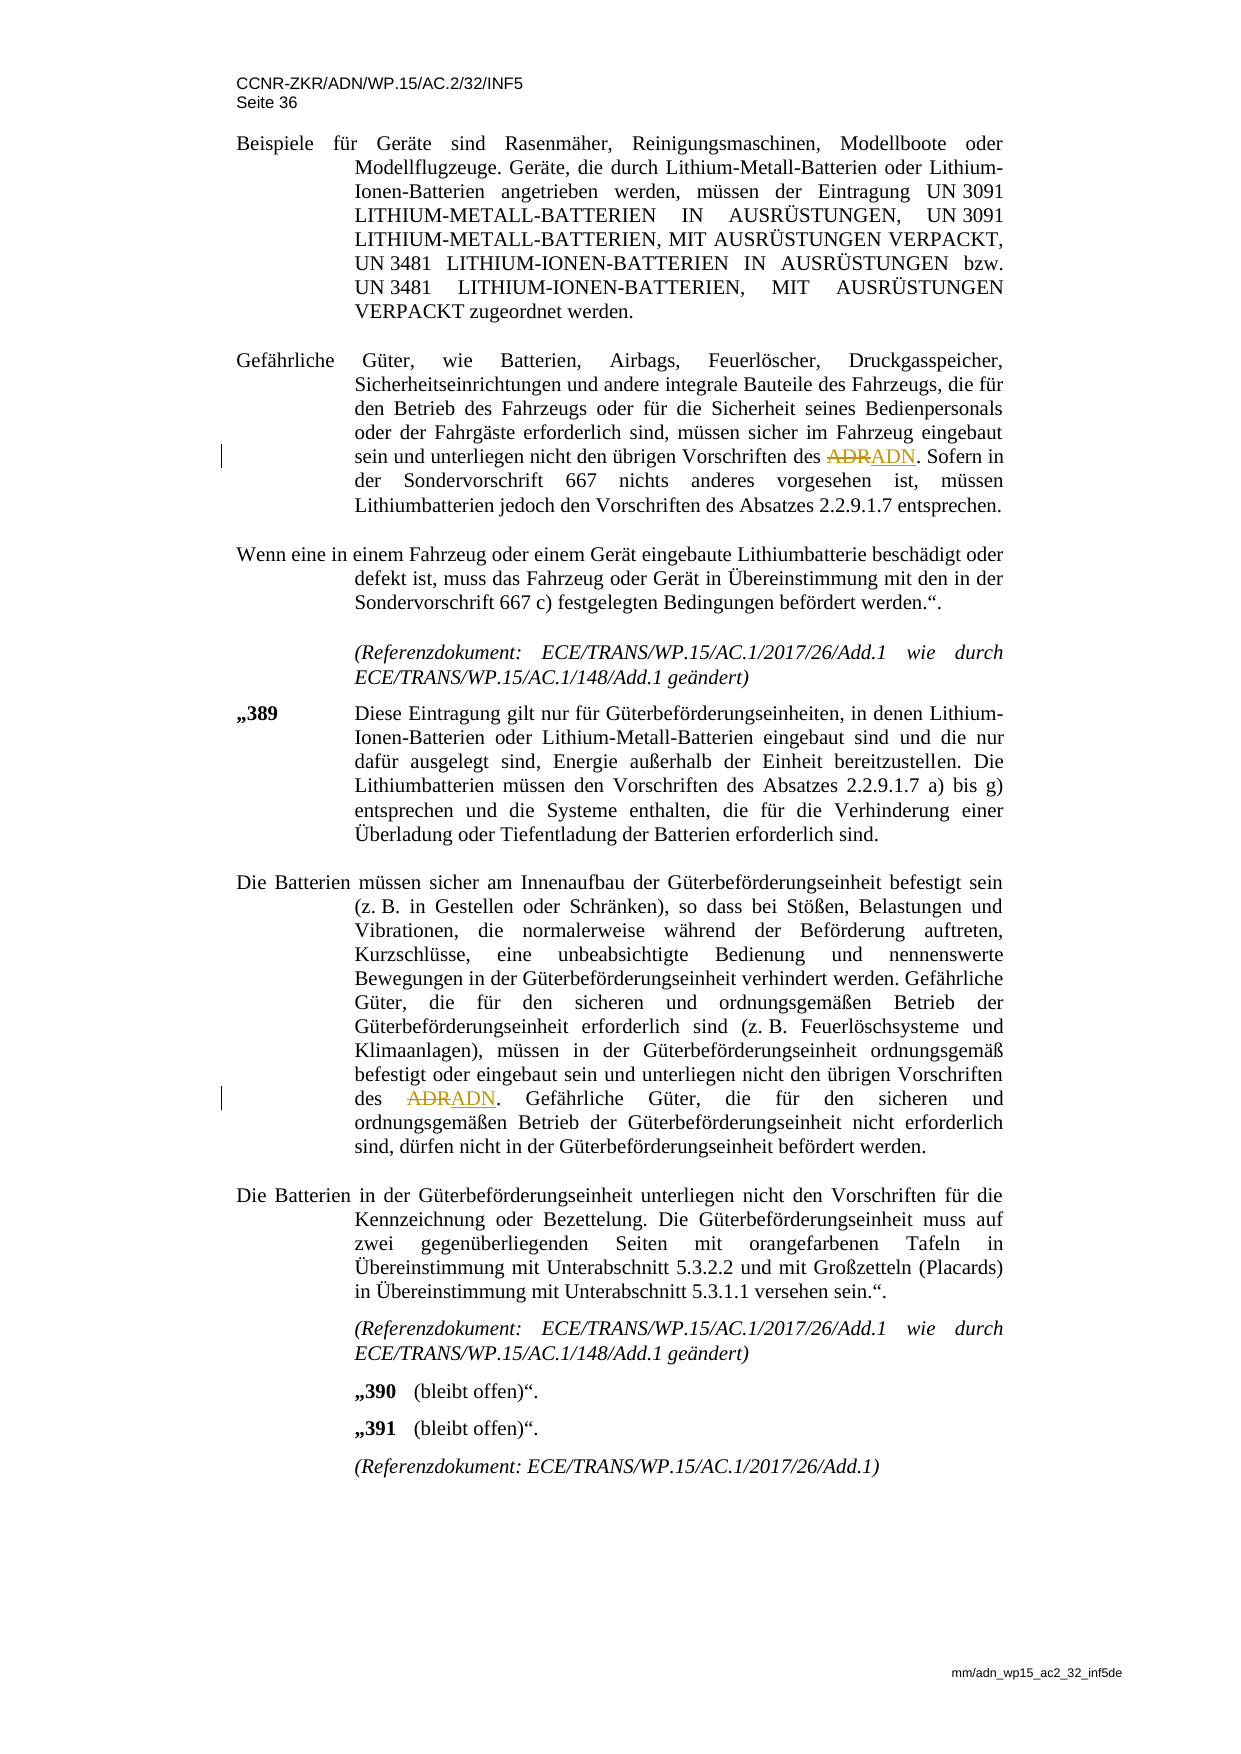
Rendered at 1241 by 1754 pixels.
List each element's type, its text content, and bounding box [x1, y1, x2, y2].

text „390 (bleibt offen)“. [354, 1378, 1004, 1403]
text Gefährliche Güter, wie Batterien, Airbags, Feuerlöscher, Druckgasspeicher, Sicherheitseinrichtungen und andere integrale Bauteile des Fahrzeugs, die für den Betrieb des Fahrzeugs oder für die Sicherheit seines Bedienpersonals oder der Fahrgäste erforderlich sind, müssen sicher im Fahrzeug eingebaut sein und unterliegen nicht den übrigen Vorschriften des . Sofern in der Sondervorschrift 667 nichts anderes vorgesehen ist, müssen Lithiumbatterien jedoch den Vorschriften des Absatzes 2.2.9.1.7 entsprechen. [236, 348, 1004, 517]
text „391 (bleibt offen)“. [354, 1415, 1004, 1440]
text „389 Diese Eintragung gilt nur für Güterbeförderungseinheiten, in denen Lithium-Ionen-Batterien oder Lithium-Metall-Batterien eingebaut sind und die nur dafür ausgelegt sind, Energie außerhalb der Einheit bereitzustellen. Die Lithiumbatterien müssen den Vorschriften des Absatzes 2.2.9.1.7 a) bis g) entsprechen und die Systeme enthalten, die für die Verhinderung einer Überladung oder Tiefentladung der Batterien erforderlich sind. [236, 701, 1004, 846]
text (Referenzdokument: ECE/TRANS/WP.15/AC.1/2017/26/Add.1 wie durch ECE/TRANS/WP.15/AC.1/148/Add.1 geändert) [354, 639, 1004, 689]
text (Referenzdokument: ECE/TRANS/WP.15/AC.1/2017/26/Add.1 wie durch ECE/TRANS/WP.15/AC.1/148/Add.1 geändert) [354, 1315, 1004, 1365]
text Die Batterien in der Güterbeförderungseinheit unterliegen nicht den Vorschriften für die Kennzeichnung oder Bezettelung. Die Güterbeförderungseinheit muss auf zwei gegenüberliegenden Seiten mit orangefarbenen Tafeln in Übereinstimmung mit Unterabschnitt 5.3.2.2 und mit Großzetteln (Placards) in Übereinstimmung mit Unterabschnitt 5.3.1.1 versehen sein.“. [236, 1182, 1004, 1303]
text Beispiele für Geräte sind Rasenmäher, Reinigungsmaschinen, Modellboote oder Modellflugzeuge. Geräte, die durch Lithium-Metall-Batterien oder Lithium-Ionen-Batterien angetrieben werden, müssen der Eintragung UN 3091 LITHIUM-METALL-BATTERIEN IN AUSRÜSTUNGEN, UN 3091 LITHIUM-METALL-BATTERIEN, MIT AUSRÜSTUNGEN VERPACKT, UN 3481 LITHIUM-IONEN-BATTERIEN IN AUSRÜSTUNGEN bzw. UN 3481 LITHIUM-IONEN-BATTERIEN, MIT AUSRÜSTUNGEN VERPACKT zugeordnet werden. [236, 131, 1004, 323]
text Die Batterien müssen sicher am Innenaufbau der Güterbeförderungseinheit befestigt sein (z. B. in Gestellen oder Schränken), so dass bei Stößen, Belastungen und Vibrationen, die normalerweise während der Beförderung auftreten, Kurzschlüsse, eine unbeabsichtigte Bedienung und nennenswerte Bewegungen in der Güterbeförderungseinheit verhindert werden. Gefährliche Güter, die für den sicheren und ordnungsgemäßen Betrieb der Güterbeförderungseinheit erforderlich sind (z. B. Feuerlöschsysteme und Klimaanlagen), müssen in der Güterbeförderungseinheit ordnungsgemäß befestigt oder eingebaut sein und unterliegen nicht den übrigen Vorschriften des . Gefährliche Güter, die für den sicheren und ordnungsgemäßen Betrieb der Güterbeförderungseinheit nicht erforderlich sind, dürfen nicht in der Güterbeförderungseinheit befördert werden. [236, 870, 1004, 1158]
text (Referenzdokument: ECE/TRANS/WP.15/AC.1/2017/26/Add.1) [354, 1453, 1004, 1478]
text Wenn eine in einem Fahrzeug oder einem Gerät eingebaute Lithiumbatterie beschädigt oder defekt ist, muss das Fahrzeug oder Gerät in Übereinstimmung mit den in der Sondervorschrift 667 c) festgelegten Bedingungen befördert werden.“. [236, 542, 1004, 614]
